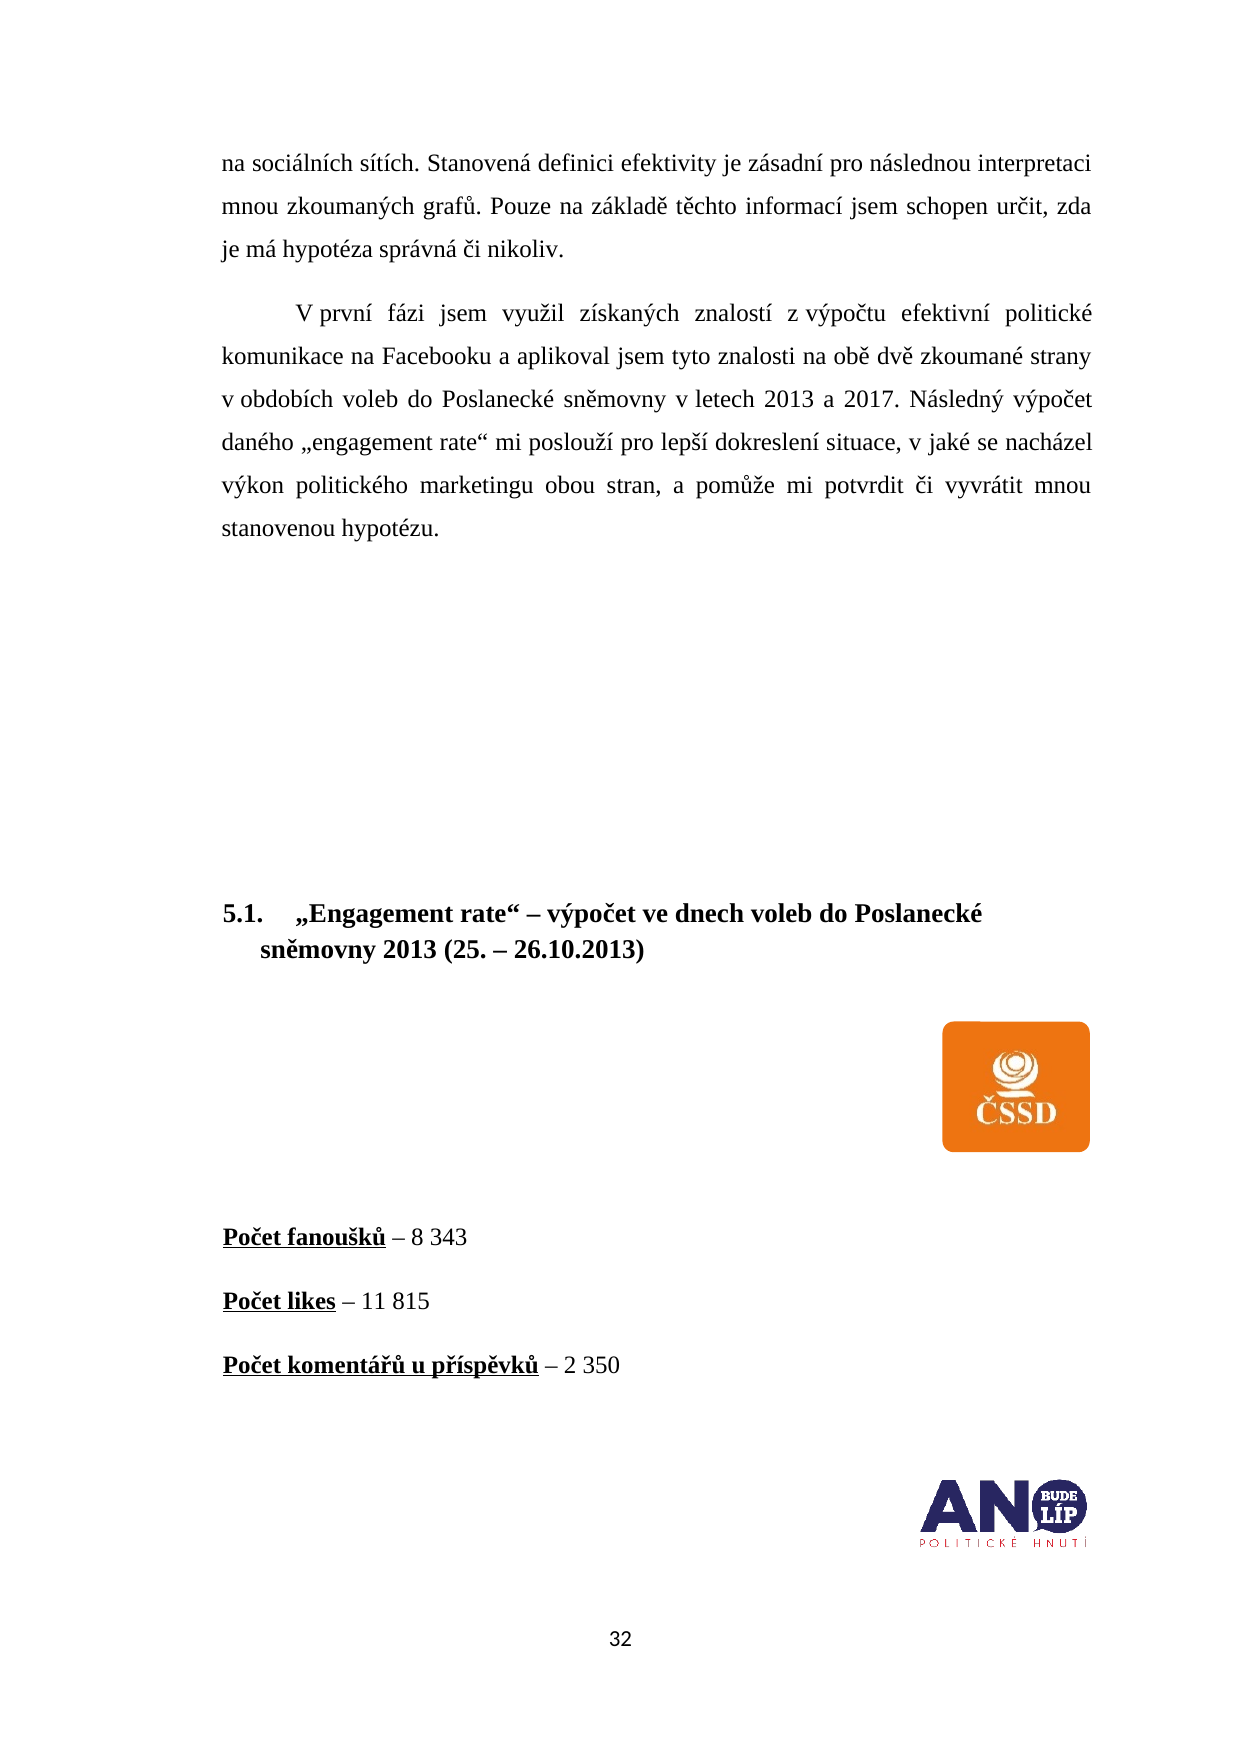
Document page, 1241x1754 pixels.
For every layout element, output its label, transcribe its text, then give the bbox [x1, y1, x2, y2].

subtitle „Engagement rate“ – výpočet ve dnech voleb do Poslanecké sněmovny 2013 (25. – 26.10.2013) [223, 897, 1093, 964]
text Počet komentářů u příspěvků – 2 350 [223, 1350, 1093, 1378]
picture [917, 1477, 1089, 1550]
text V první fázi jsem využil získaných znalostí z výpočtu efektivní politické komunikace na Facebooku a aplikoval jsem tyto znalosti na obě dvě zkoumané strany v obdobích voleb do Poslanecké sněmovny v letech 2013 a 2017. Následný výpočet daného „engagement rate“ mi poslouží pro lepší dokreslení situace, v jaké se nacházel výkon politického marketingu obou stran, a pomůže mi potvrdit či vyvrátit mnou stanovenou hypotézu. [221, 298, 1093, 542]
text Počet fanoušků – 8 343 [223, 1222, 1093, 1251]
text Počet likes – 11 815 [223, 1286, 1093, 1314]
picture [942, 1021, 1090, 1153]
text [221, 148, 1093, 263]
